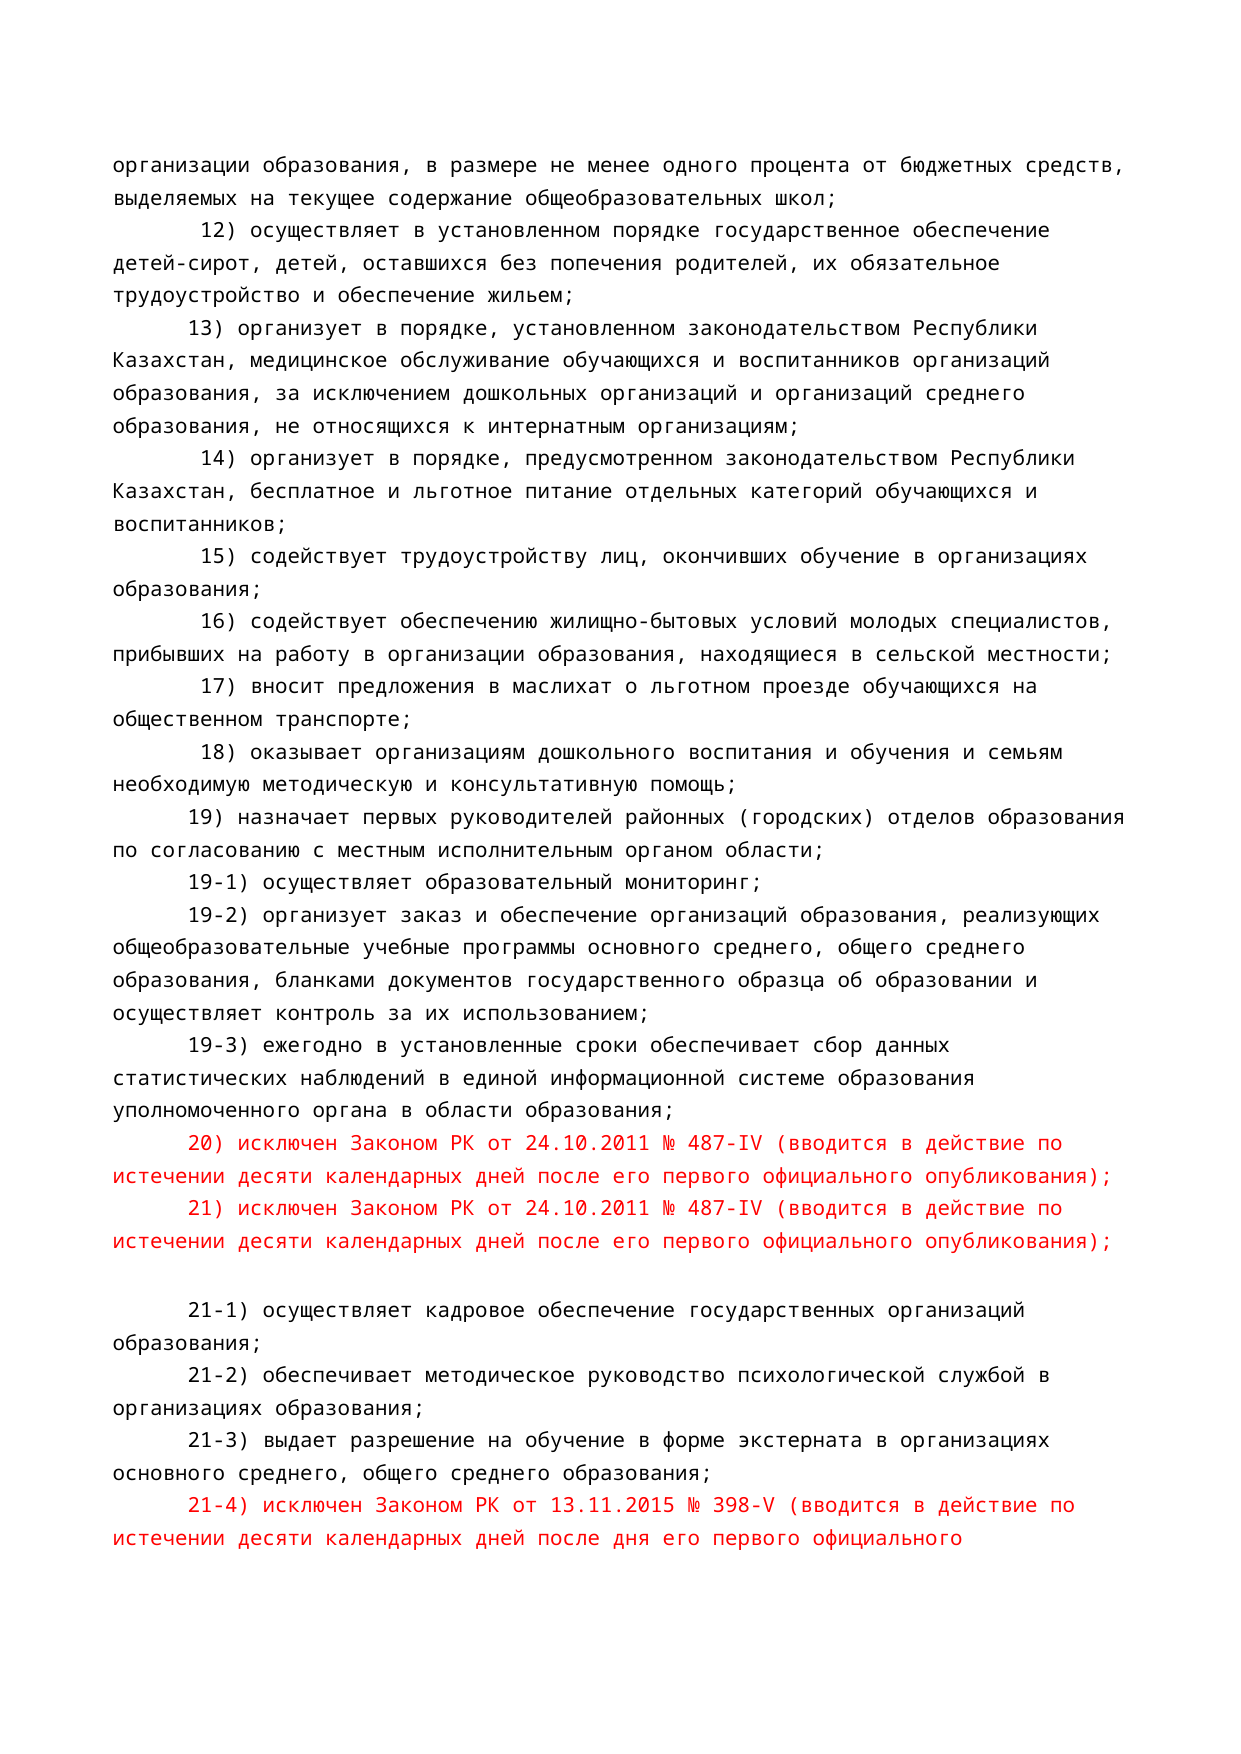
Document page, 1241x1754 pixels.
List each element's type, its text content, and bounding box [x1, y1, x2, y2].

text 21-3) выдает разрешение на обучение в форме экстерната в организациях основного среднего, общего среднего образования; [112, 1425, 1128, 1486]
text 14) организует в порядке, предусмотренном законодательством Республики Казахстан, бесплатное и льготное питание отдельных категорий обучающихся и воспитанников; [112, 443, 1128, 537]
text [112, 150, 1128, 211]
text 19-3) ежегодно в установленные сроки обеспечивает сбор данных статистических наблюдений в единой информационной системе образования уполномоченного органа в области образования; [112, 1030, 1128, 1124]
text 15) содействует трудоустройству лиц, окончивших обучение в организациях образования; [112, 541, 1128, 602]
text 19-1) осуществляет образовательный мониторинг; [112, 867, 1128, 896]
text 21-2) обеспечивает методическое руководство психологической службой в организациях образования; [112, 1360, 1128, 1421]
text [112, 1491, 1128, 1552]
text 16) содействует обеспечению жилищно-бытовых условий молодых специалистов, прибывших на работу в организации образования, находящиеся в сельской местности; [112, 606, 1128, 667]
text 18) оказывает организациям дошкольного воспитания и обучения и семьям необходимую методическую и консультативную помощь; [112, 737, 1128, 798]
text 17) вносит предложения в маслихат о льготном проезде обучающихся на общественном транспорте; [112, 672, 1128, 733]
text 20) исключен Законом РК от 24.10.2011 № 487-IV (вводится в действие по истечении десяти календарных дней после его первого официального опубликования); 21) исключен Законом РК от 24.10.2011 № 487-IV (вводится в действие по истечении десяти календарных дней после его первого официального опубликования); [112, 1128, 1128, 1290]
text 19) назначает первых руководителей районных (городских) отделов образования по согласованию с местным исполнительным органом области; [112, 802, 1128, 863]
text 12) осуществляет в установленном порядке государственное обеспечение детей-сирот, детей, оставшихся без попечения родителей, их обязательное трудоустройство и обеспечение жильем; [112, 215, 1128, 309]
text 21-1) осуществляет кадровое обеспечение государственных организаций образования; [112, 1295, 1128, 1356]
text 13) организует в порядке, установленном законодательством Республики Казахстан, медицинское обслуживание обучающихся и воспитанников организаций образования, за исключением дошкольных организаций и организаций среднего образования, не относящихся к интернатным организациям; [112, 313, 1128, 439]
text 19-2) организует заказ и обеспечение организаций образования, реализующих общеобразовательные учебные программы основного среднего, общего среднего образования, бланками документов государственного образца об образовании и осуществляет контроль за их использованием; [112, 900, 1128, 1026]
